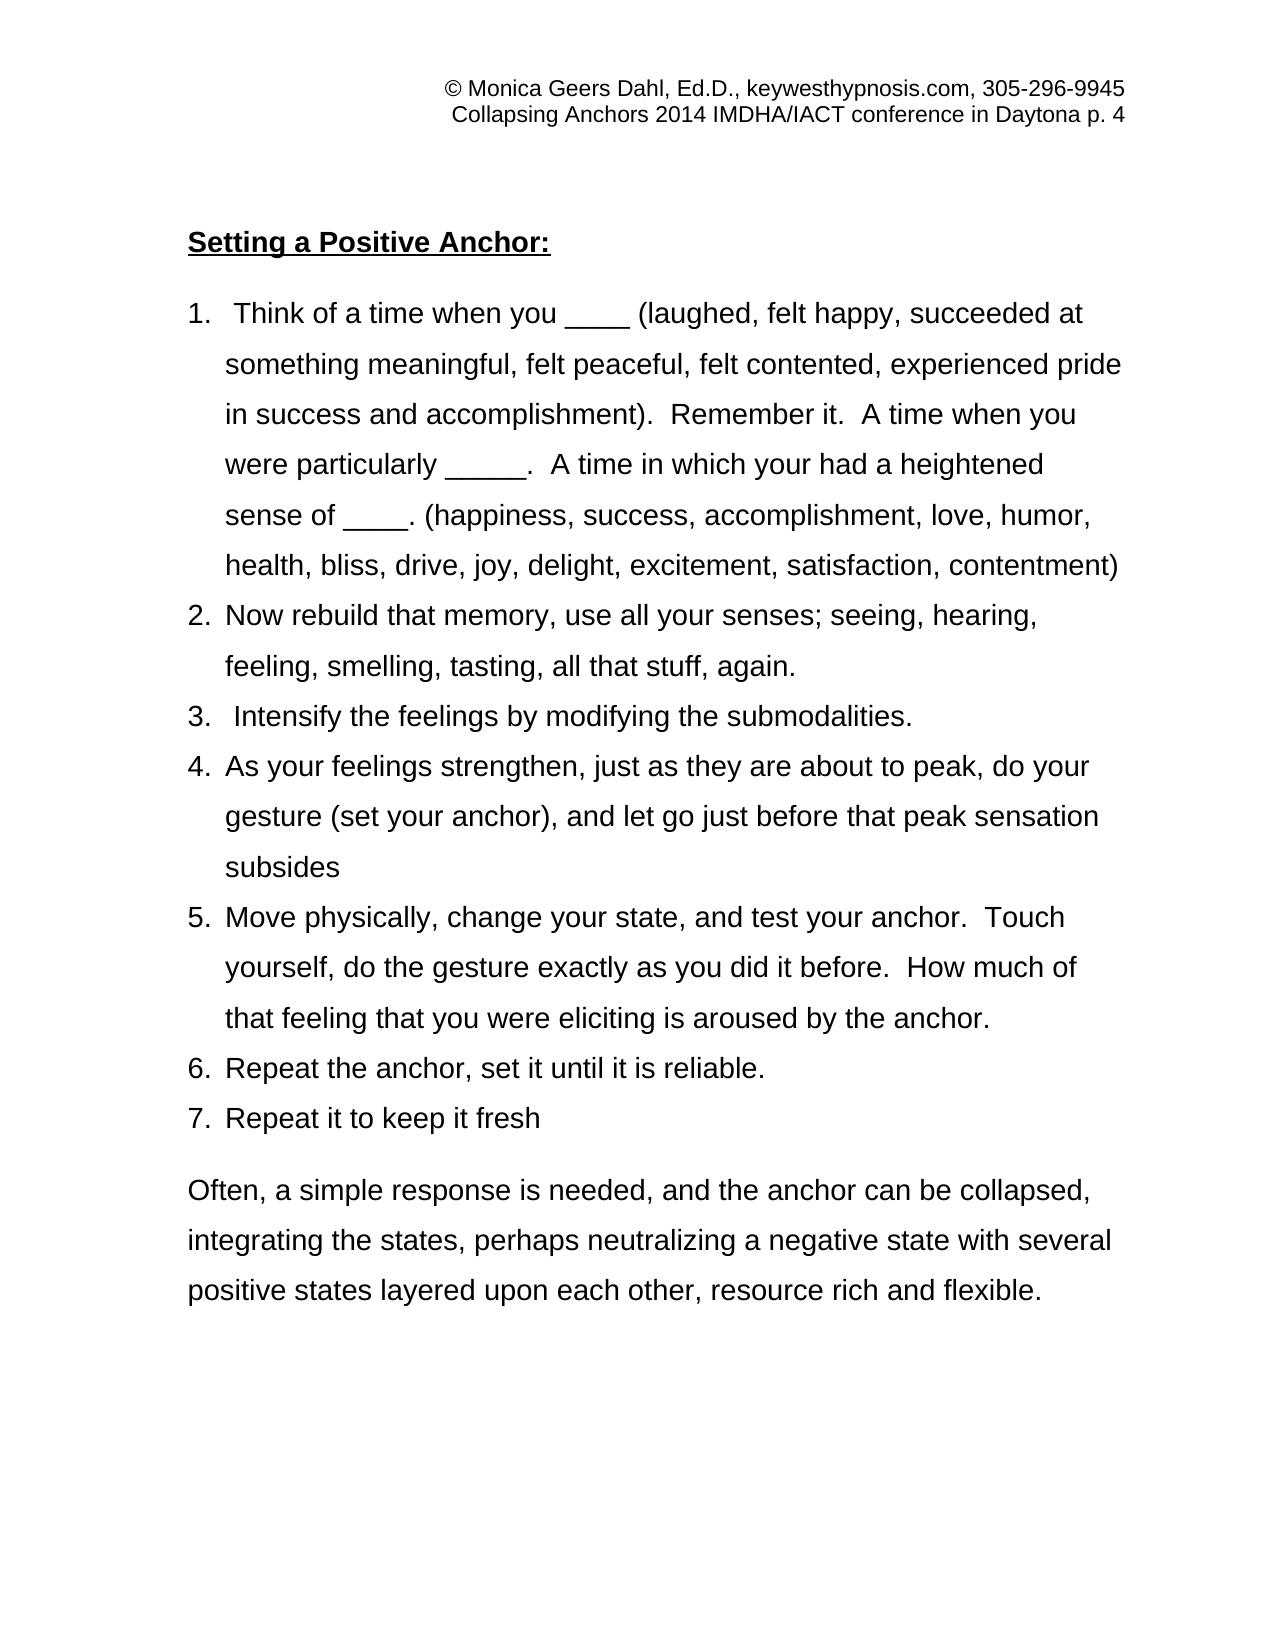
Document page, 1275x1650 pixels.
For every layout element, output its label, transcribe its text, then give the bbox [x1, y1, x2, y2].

list Think of a time when you ____ (laughed, felt happy, succeeded at something meaningful, felt peaceful, felt contented, experienced pride in success and accomplishment). Remember it. A time when you were particularly _____. A time in which your had a heightened sense of ____. (happiness, success, accomplishment, love, humor, health, bliss, drive, joy, delight, excitement, satisfaction, contentment) [187, 296, 1125, 581]
list Move physically, change your state, and test your anchor. Touch yourself, do the gesture exactly as you did it before. How much of that feeling that you were eliciting is aroused by the anchor. [187, 900, 1125, 1034]
text Setting a Positive Anchor: [150, 225, 1125, 259]
text Often, a simple response is needed, and the anchor can be collapsed, integrating the states, perhaps neutralizing a negative state with several positive states layered upon each other, resource rich and flexible. [187, 1172, 1125, 1399]
list Now rebuild that memory, use all your senses; seeing, hearing, feeling, smelling, tasting, all that stuff, again. [187, 598, 1125, 682]
list Repeat the anchor, set it until it is reliable. [187, 1051, 1125, 1084]
list Intensify the feelings by modifying the submodalities. [187, 699, 1125, 732]
list As your feelings strengthen, just as they are about to peak, do your gesture (set your anchor), and let go just before that peak sensation subsides [187, 749, 1125, 883]
list Repeat it to keep it fresh [187, 1101, 1125, 1135]
